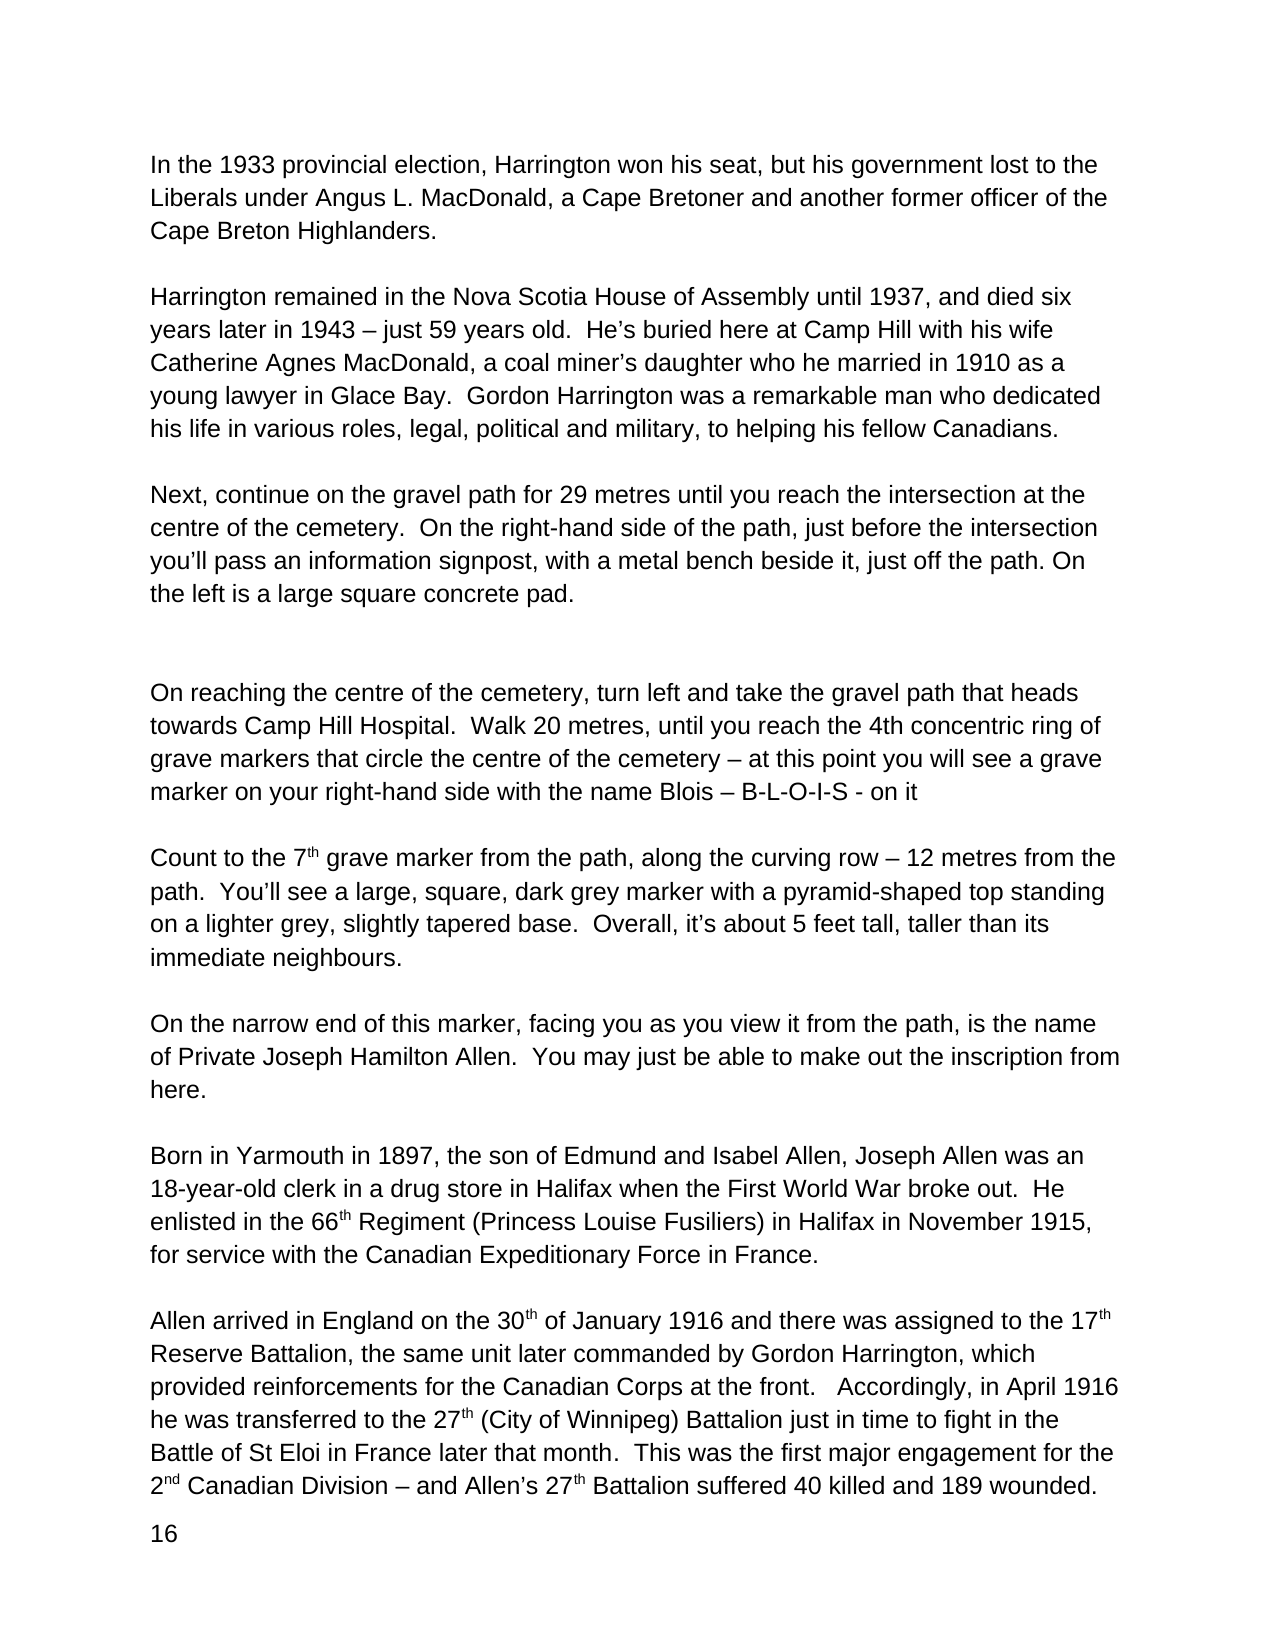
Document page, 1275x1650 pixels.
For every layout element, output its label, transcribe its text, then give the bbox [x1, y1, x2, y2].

text On the narrow end of this marker, facing you as you view it from the path, is the name of Private Joseph Hamilton Allen. You may just be able to make out the inscription from here. [150, 1008, 1125, 1103]
text Harrington remained in the Nova Scotia House of Assembly until 1937, and died six years later in 1943 – just 59 years old. He’s buried here at Camp Hill with his wife Catherine Agnes MacDonald, a coal miner’s daughter who he married in 1910 as a young lawyer in Glace Bay. Gordon Harrington was a remarkable man who dedicated his life in various roles, legal, political and military, to helping his fellow Canadians. [150, 282, 1125, 443]
text In the 1933 provincial election, Harrington won his seat, but his government lost to the Liberals under Angus L. MacDonald, a Cape Bretoner and another former officer of the Cape Breton Highlanders. [150, 150, 1125, 245]
text Born in Yarmouth in 1897, the son of Edmund and Isabel Allen, Joseph Allen was an 18-year-old clerk in a drug store in Halifax when the First World War broke out. He enlisted in the 66th Regiment (Princess Louise Fusiliers) in Halifax in November 1915, for service with the Canadian Expeditionary Force in France. [150, 1141, 1125, 1268]
text On reaching the centre of the cemetery, turn left and take the gravel path that heads towards Camp Hill Hospital. Walk 20 metres, until you reach the 4th concentric ring of grave markers that circle the centre of the cemetery – at this point you will see a grave marker on your right-hand side with the name Blois – B-L-O-I-S - on it [150, 678, 1125, 806]
text Allen arrived in England on the 30th of January 1916 and there was assigned to the 17th Reserve Battalion, the same unit later commanded by Gordon Harrington, which provided reinforcements for the Canadian Corps at the front. Accordingly, in April 1916 he was transferred to the 27th (City of Winnipeg) Battalion just in time to fight in the Battle of St Eloi in France later that month. This was the first major engagement for the 2nd Canadian Division – and Allen’s 27th Battalion suffered 40 killed and 189 wounded. [150, 1306, 1125, 1499]
text Next, continue on the gravel path for 29 metres until you reach the intersection at the centre of the cemetery. On the right-hand side of the path, just before the intersection you’ll pass an information signpost, with a metal bench beside it, just off the path. On the left is a large square concrete pad. [150, 480, 1125, 608]
text Count to the 7th grave marker from the path, along the curving row – 12 metres from the path. You’ll see a large, square, dark grey marker with a pyramid-shaped top standing on a lighter grey, slightly tapered base. Overall, it’s about 5 feet tall, taller than its immediate neighbours. [150, 843, 1125, 971]
